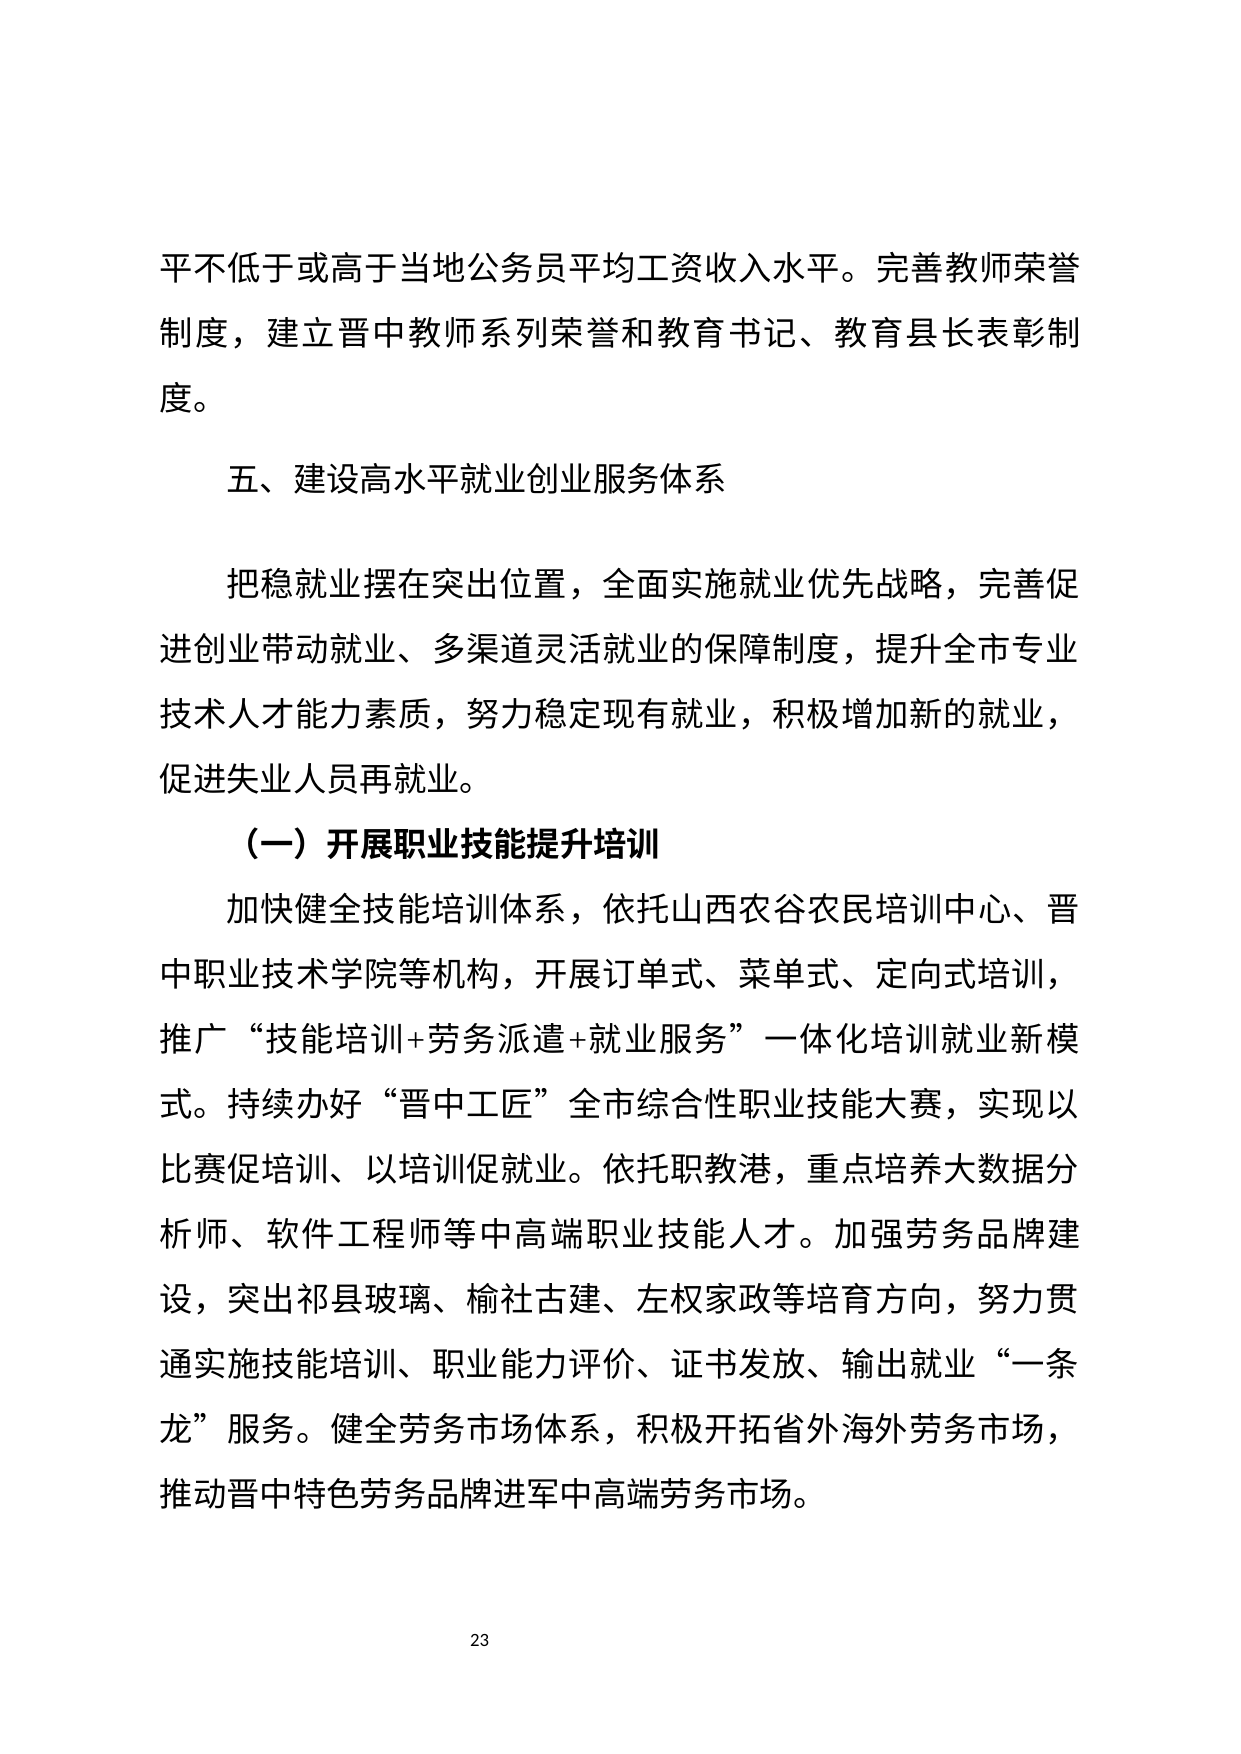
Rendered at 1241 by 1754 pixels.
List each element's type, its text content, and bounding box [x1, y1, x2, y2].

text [159, 233, 1081, 428]
text 五、建设高水平就业创业服务体系 [159, 444, 1081, 509]
text 加快健全技能培训体系，依托山西农谷农民培训中心、晋中职业技术学院等机构，开展订单式、菜单式、定向式培训，推广“技能培训+劳务派遣+就业服务”一体化培训就业新模式。持续办好“晋中工匠”全市综合性职业技能大赛，实现以比赛促培训、以培训促就业。依托职教港，重点培养大数据分析师、软件工程师等中高端职业技能人才。加强劳务品牌建设，突出祁县玻璃、榆社古建、左权家政等培育方向，努力贯通实施技能培训、职业能力评价、证书发放、输出就业“一条龙”服务。健全劳务市场体系，积极开拓省外海外劳务市场，推动晋中特色劳务品牌进军中高端劳务市场。 [159, 875, 1081, 1525]
text （一）开展职业技能提升培训 [159, 810, 1081, 875]
text 把稳就业摆在突出位置，全面实施就业优先战略，完善促进创业带动就业、多渠道灵活就业的保障制度，提升全市专业技术人才能力素质，努力稳定现有就业，积极增加新的就业，促进失业人员再就业。 [159, 550, 1081, 810]
